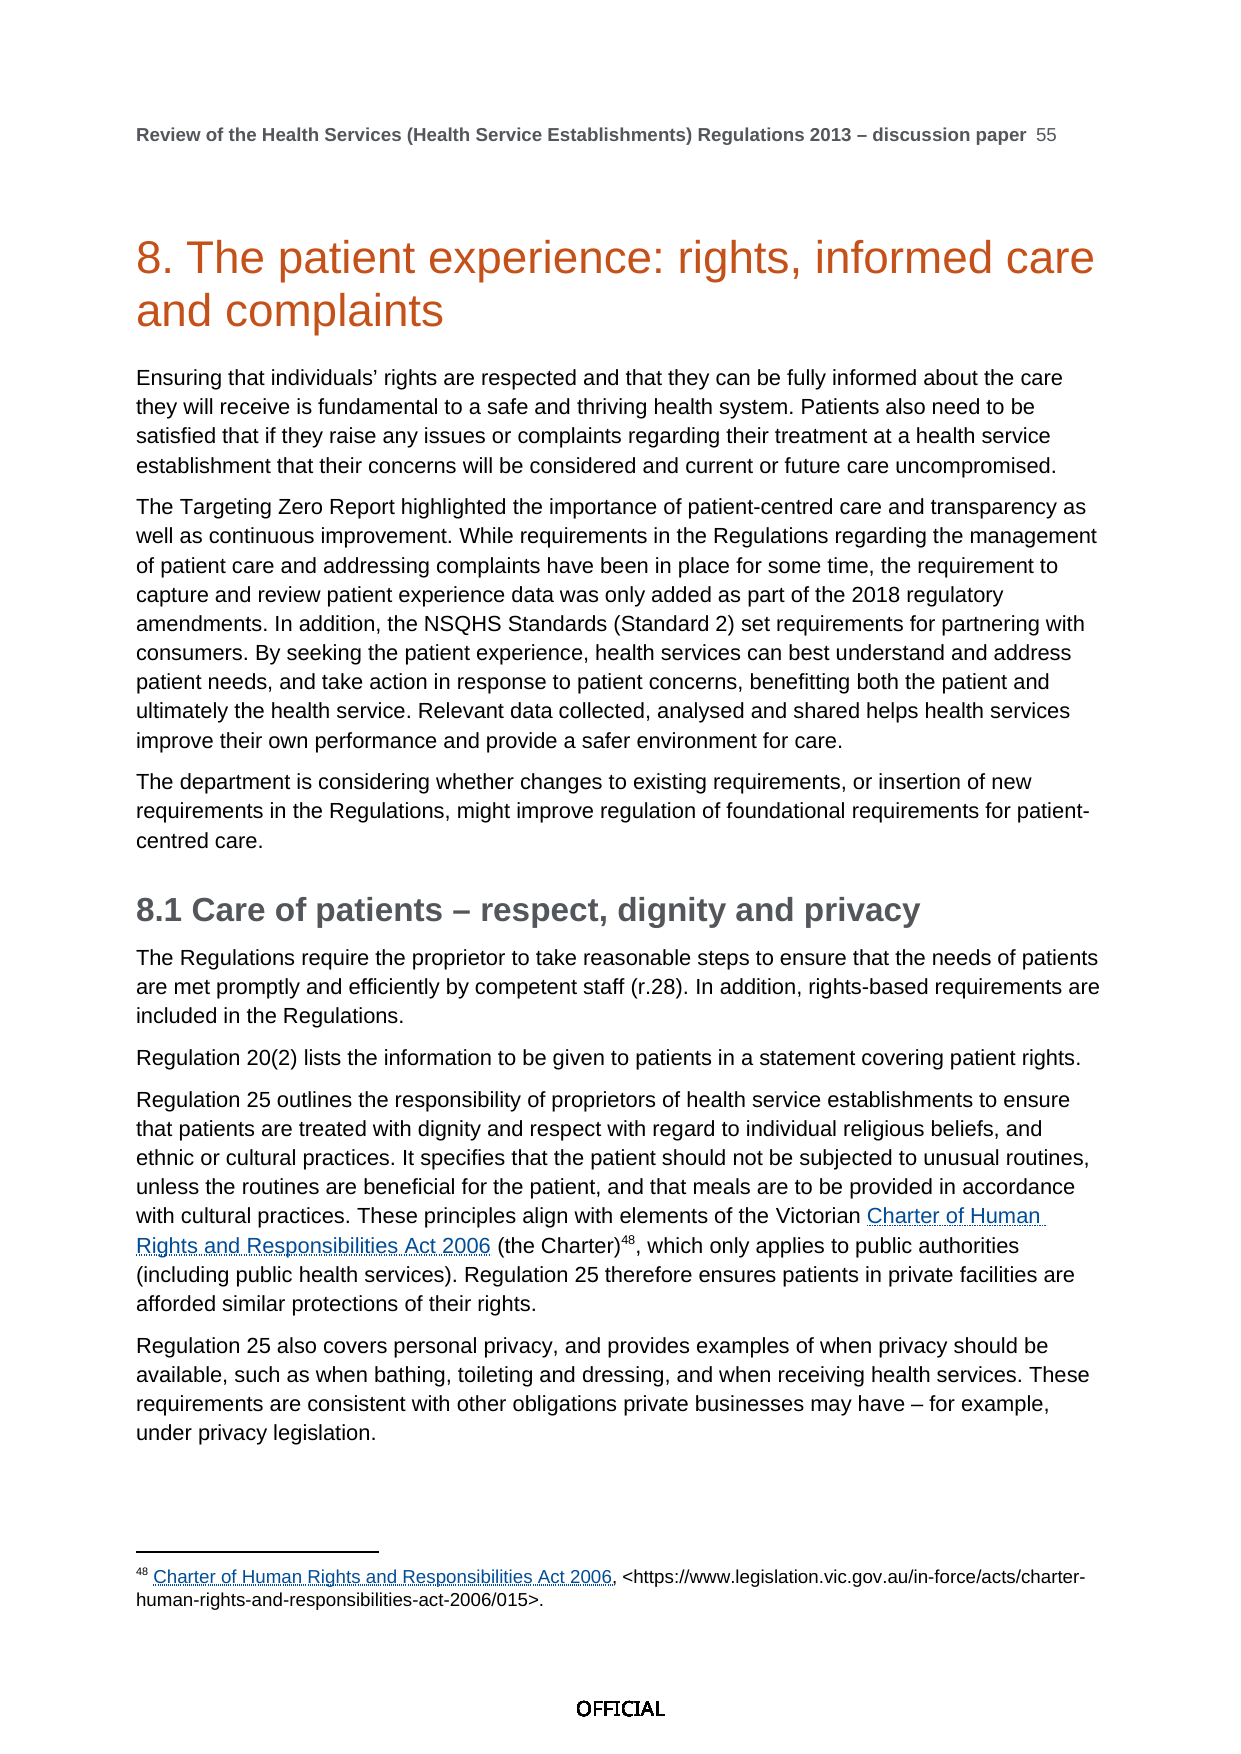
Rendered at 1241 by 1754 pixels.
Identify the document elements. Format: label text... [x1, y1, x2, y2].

text Regulation 25 also covers personal privacy, and provides examples of when privacy should be available, such as when bathing, toileting and dressing, and when receiving health services. These requirements are consistent with other obligations private businesses may have – for example, under privacy legislation. [136, 1329, 1104, 1445]
text Regulation 20(2) lists the information to be given to patients in a statement covering patient rights. [136, 1041, 1104, 1070]
subtitle 8. The patient experience: rights, informed care and complaints [136, 231, 1104, 336]
text The Targeting Zero Report highlighted the importance of patient-centred care and transparency as well as continuous improvement. While requirements in the Regulations regarding the management of patient care and addressing complaints have been in place for some time, the requirement to capture and review patient experience data was only added as part of the 2018 regulatory amendments. In addition, the NSQHS Standards (Standard 2) set requirements for partnering with consumers. By seeking the patient experience, health services can best understand and address patient needs, and take action in response to patient concerns, benefitting both the patient and ultimately the health service. Relevant data collected, analysed and shared helps health services improve their own performance and provide a safer environment for care. [136, 490, 1104, 753]
text Regulation 25 outlines the responsibility of proprietors of health service establishments to ensure that patients are treated with dignity and respect with regard to individual religious beliefs, and ethnic or cultural practices. It specifies that the patient should not be subjected to unusual routines, unless the routines are beneficial for the patient, and that meals are to be provided in accordance with cultural practices. These principles align with elements of the Victorian Charter of Human Rights and Responsibilities Act 2006 (the Charter), which only applies to public authorities (including public health services). Regulation 25 therefore ensures patients in private facilities are afforded similar protections of their rights. [136, 1083, 1104, 1316]
text The department is considering whether changes to existing requirements, or insertion of new requirements in the Regulations, might improve regulation of foundational requirements for patient-centred care. [136, 765, 1104, 853]
text The Regulations require the proprietor to take reasonable steps to ensure that the needs of patients are met promptly and efficiently by competent staff (r.28). In addition, rights-based requirements are included in the Regulations. [136, 941, 1104, 1029]
subtitle 8.1 Care of patients – respect, dignity and privacy [136, 890, 1104, 929]
text Ensuring that individuals’ rights are respected and that they can be fully informed about the care they will receive is fundamental to a safe and thriving health system. Patients also need to be satisfied that if they raise any issues or complaints regarding their treatment at a health service establishment that their concerns will be considered and current or future care uncompromised. [136, 361, 1104, 478]
